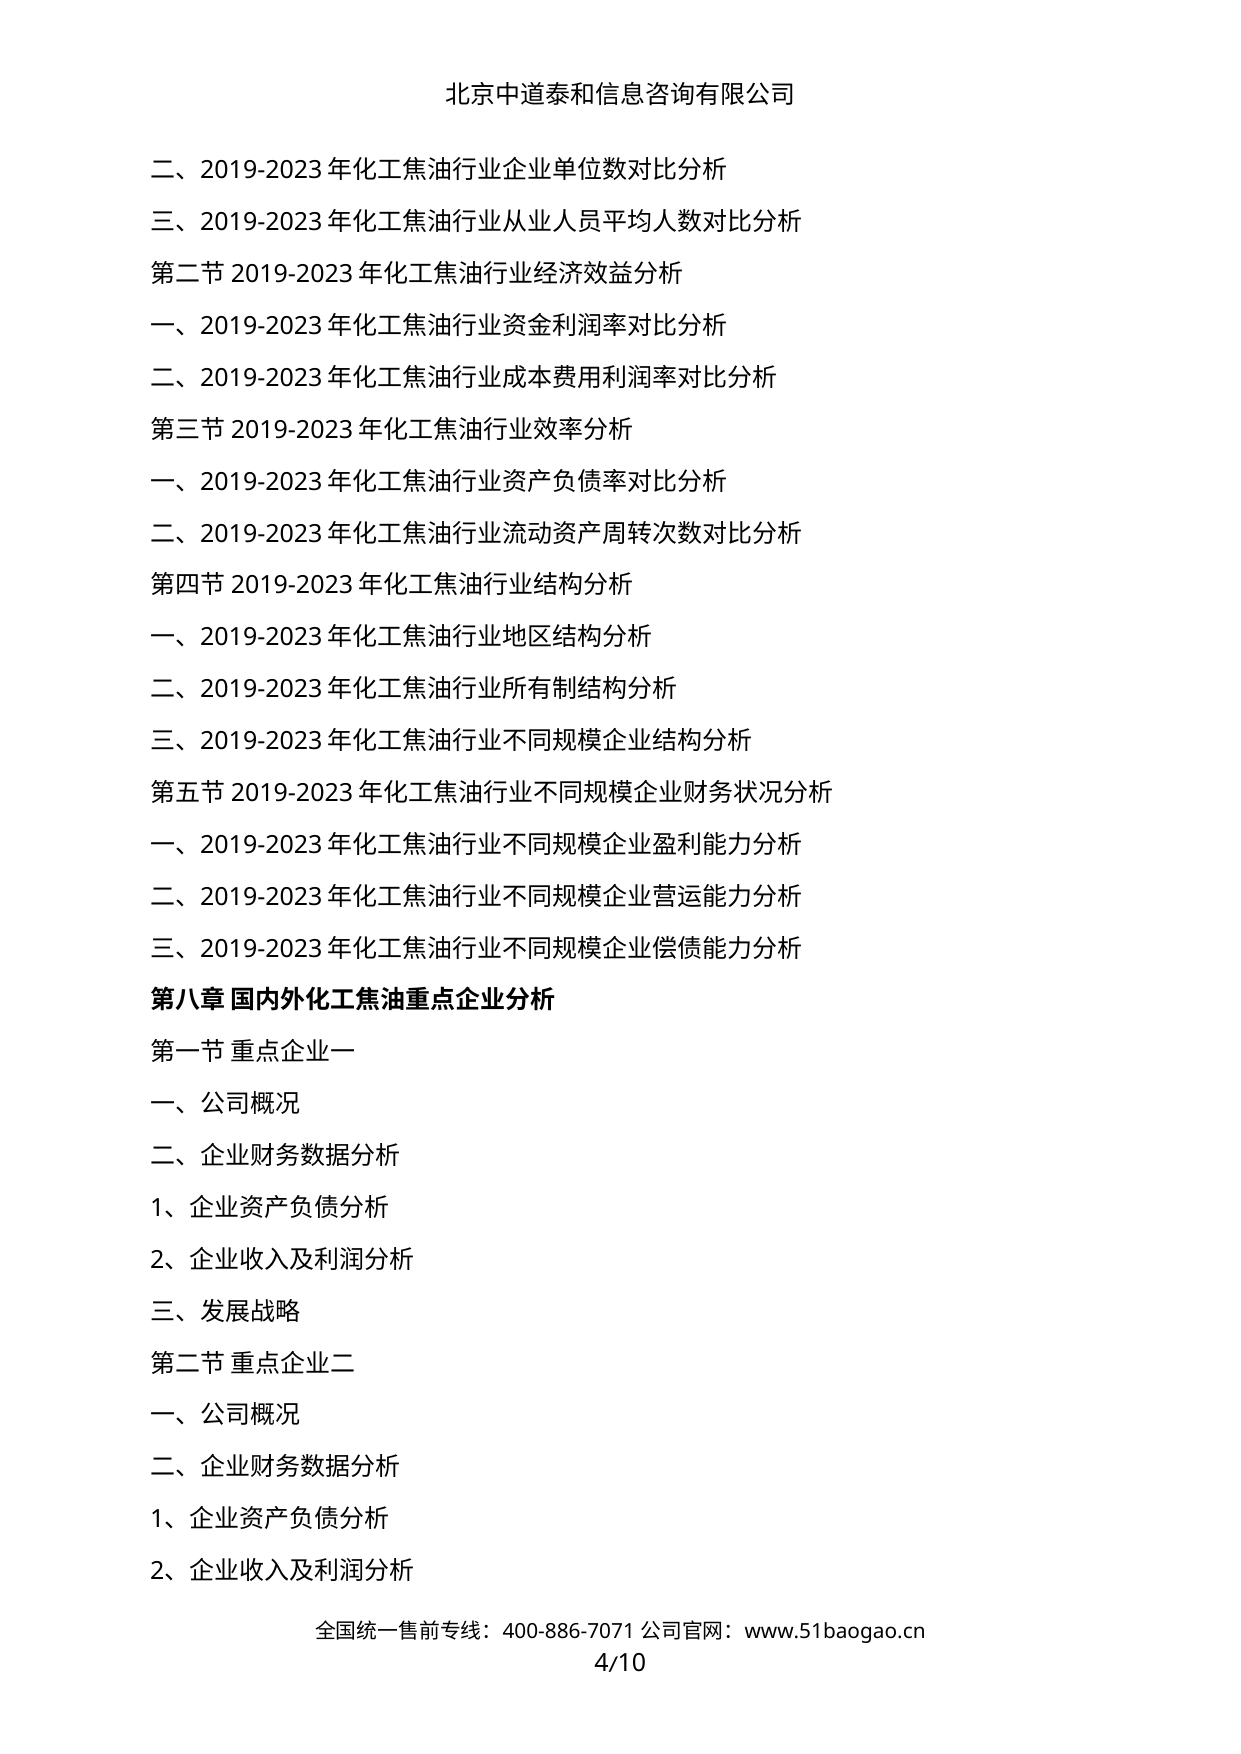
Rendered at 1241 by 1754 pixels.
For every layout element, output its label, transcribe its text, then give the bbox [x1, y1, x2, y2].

text 第二节 2019-2023年化工焦油行业经济效益分析 [150, 254, 1090, 290]
text 第一节 重点企业一 [150, 1032, 1090, 1068]
text 一、2019-2023年化工焦油行业不同规模企业盈利能力分析 [150, 824, 1090, 861]
text 三、2019-2023年化工焦油行业不同规模企业偿债能力分析 [150, 928, 1090, 964]
text 第八章 国内外化工焦油重点企业分析 [150, 980, 1090, 1016]
text 二、企业财务数据分析 [150, 1447, 1090, 1483]
text 一、2019-2023年化工焦油行业地区结构分析 [150, 617, 1090, 653]
text 二、企业财务数据分析 [150, 1136, 1090, 1172]
text 一、2019-2023年化工焦油行业资金利润率对比分析 [150, 306, 1090, 342]
text 二、2019-2023年化工焦油行业流动资产周转次数对比分析 [150, 513, 1090, 549]
text 三、2019-2023年化工焦油行业不同规模企业结构分析 [150, 721, 1090, 757]
text 一、公司概况 [150, 1395, 1090, 1431]
text 三、发展战略 [150, 1291, 1090, 1327]
text 二、2019-2023年化工焦油行业所有制结构分析 [150, 669, 1090, 705]
text 第三节 2019-2023年化工焦油行业效率分析 [150, 409, 1090, 446]
text 第五节 2019-2023年化工焦油行业不同规模企业财务状况分析 [150, 772, 1090, 809]
text 1、企业资产负债分析 [150, 1187, 1090, 1224]
text 2、企业收入及利润分析 [150, 1551, 1090, 1587]
text 三、2019-2023年化工焦油行业从业人员平均人数对比分析 [150, 202, 1090, 238]
text 一、2019-2023年化工焦油行业资产负债率对比分析 [150, 461, 1090, 497]
text 2、企业收入及利润分析 [150, 1239, 1090, 1276]
text 第二节 重点企业二 [150, 1343, 1090, 1379]
text 二、2019-2023年化工焦油行业成本费用利润率对比分析 [150, 357, 1090, 394]
text 二、2019-2023年化工焦油行业企业单位数对比分析 [150, 150, 1090, 186]
text 二、2019-2023年化工焦油行业不同规模企业营运能力分析 [150, 876, 1090, 912]
text 一、公司概况 [150, 1084, 1090, 1120]
text 第四节 2019-2023年化工焦油行业结构分析 [150, 565, 1090, 601]
text 1、企业资产负债分析 [150, 1499, 1090, 1535]
